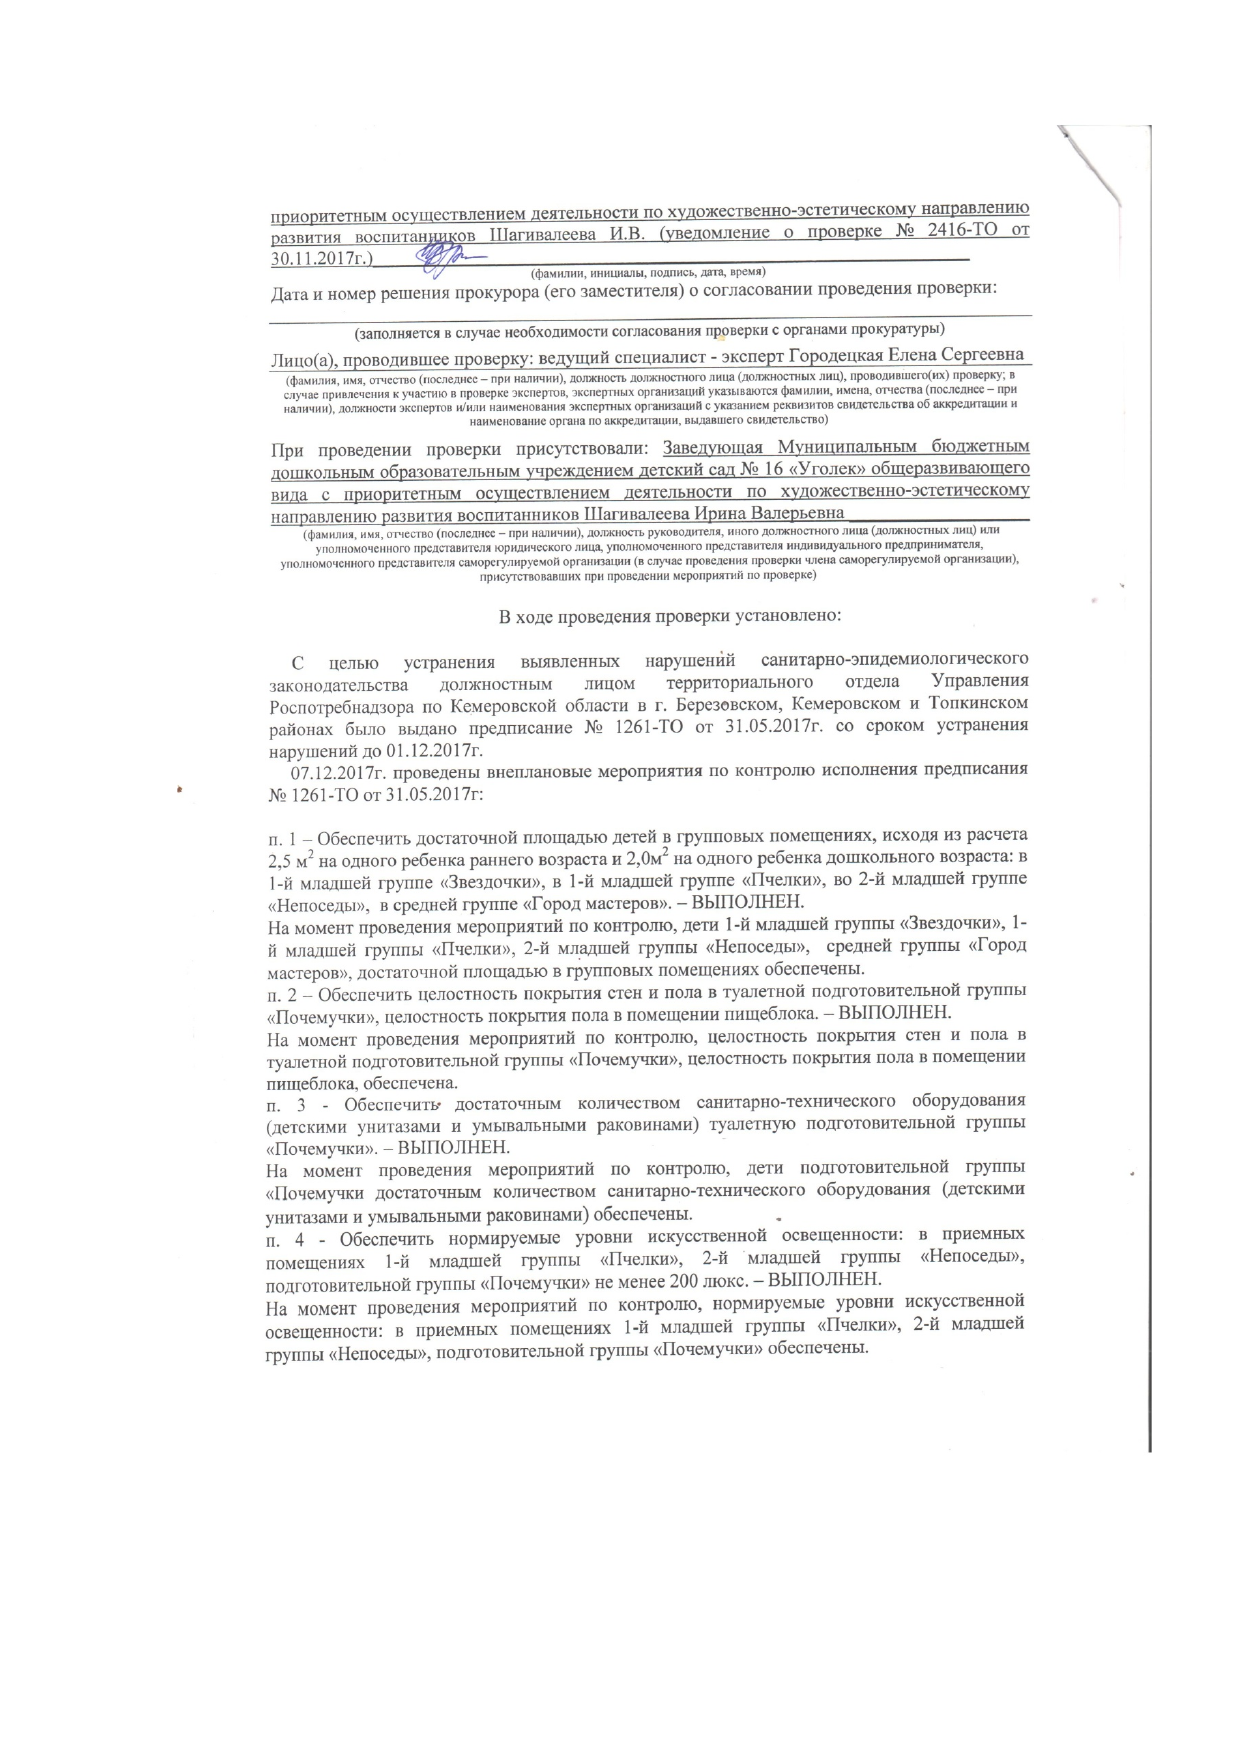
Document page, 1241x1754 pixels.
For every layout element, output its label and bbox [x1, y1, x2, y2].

picture [177, 118, 1152, 1459]
